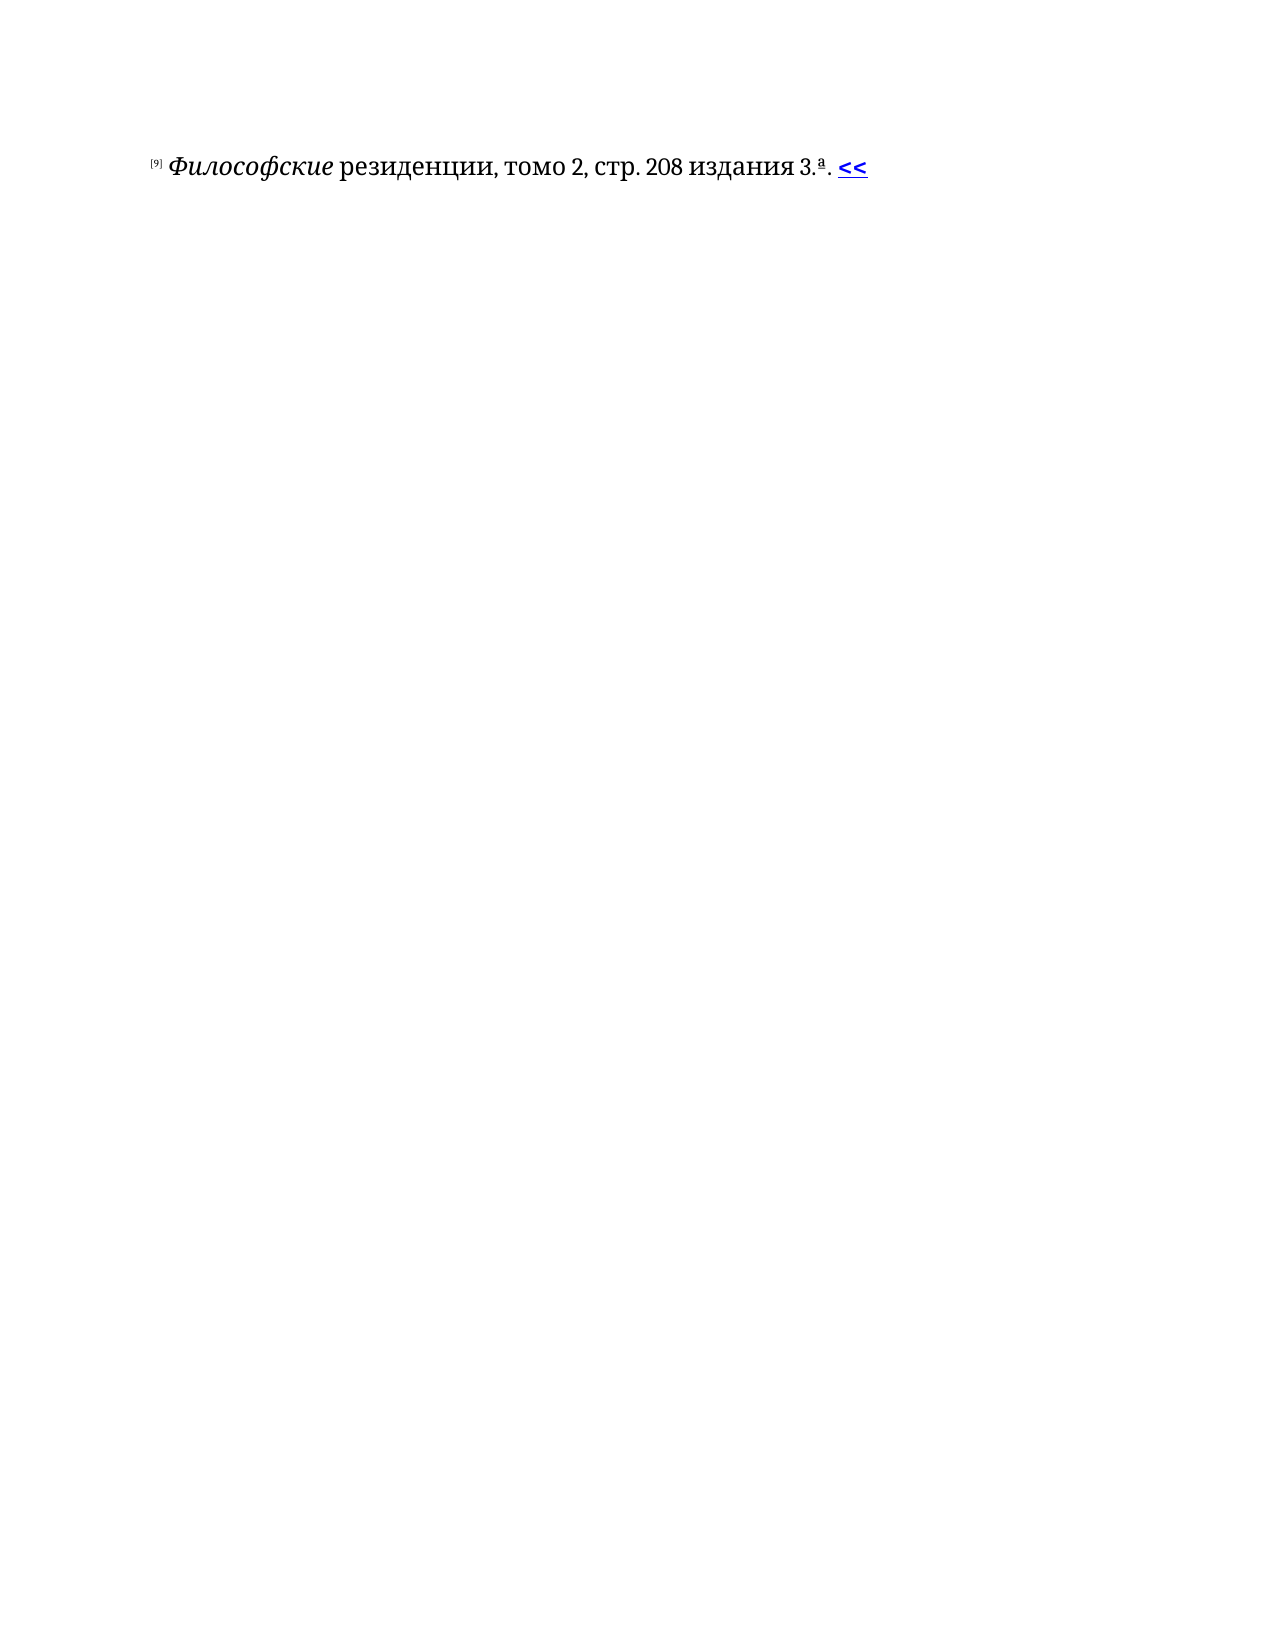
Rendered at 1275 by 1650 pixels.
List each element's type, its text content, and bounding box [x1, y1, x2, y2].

text [9] Философские резиденции, томо 2, стр. 208 издания 3.ª. << [150, 150, 1125, 181]
